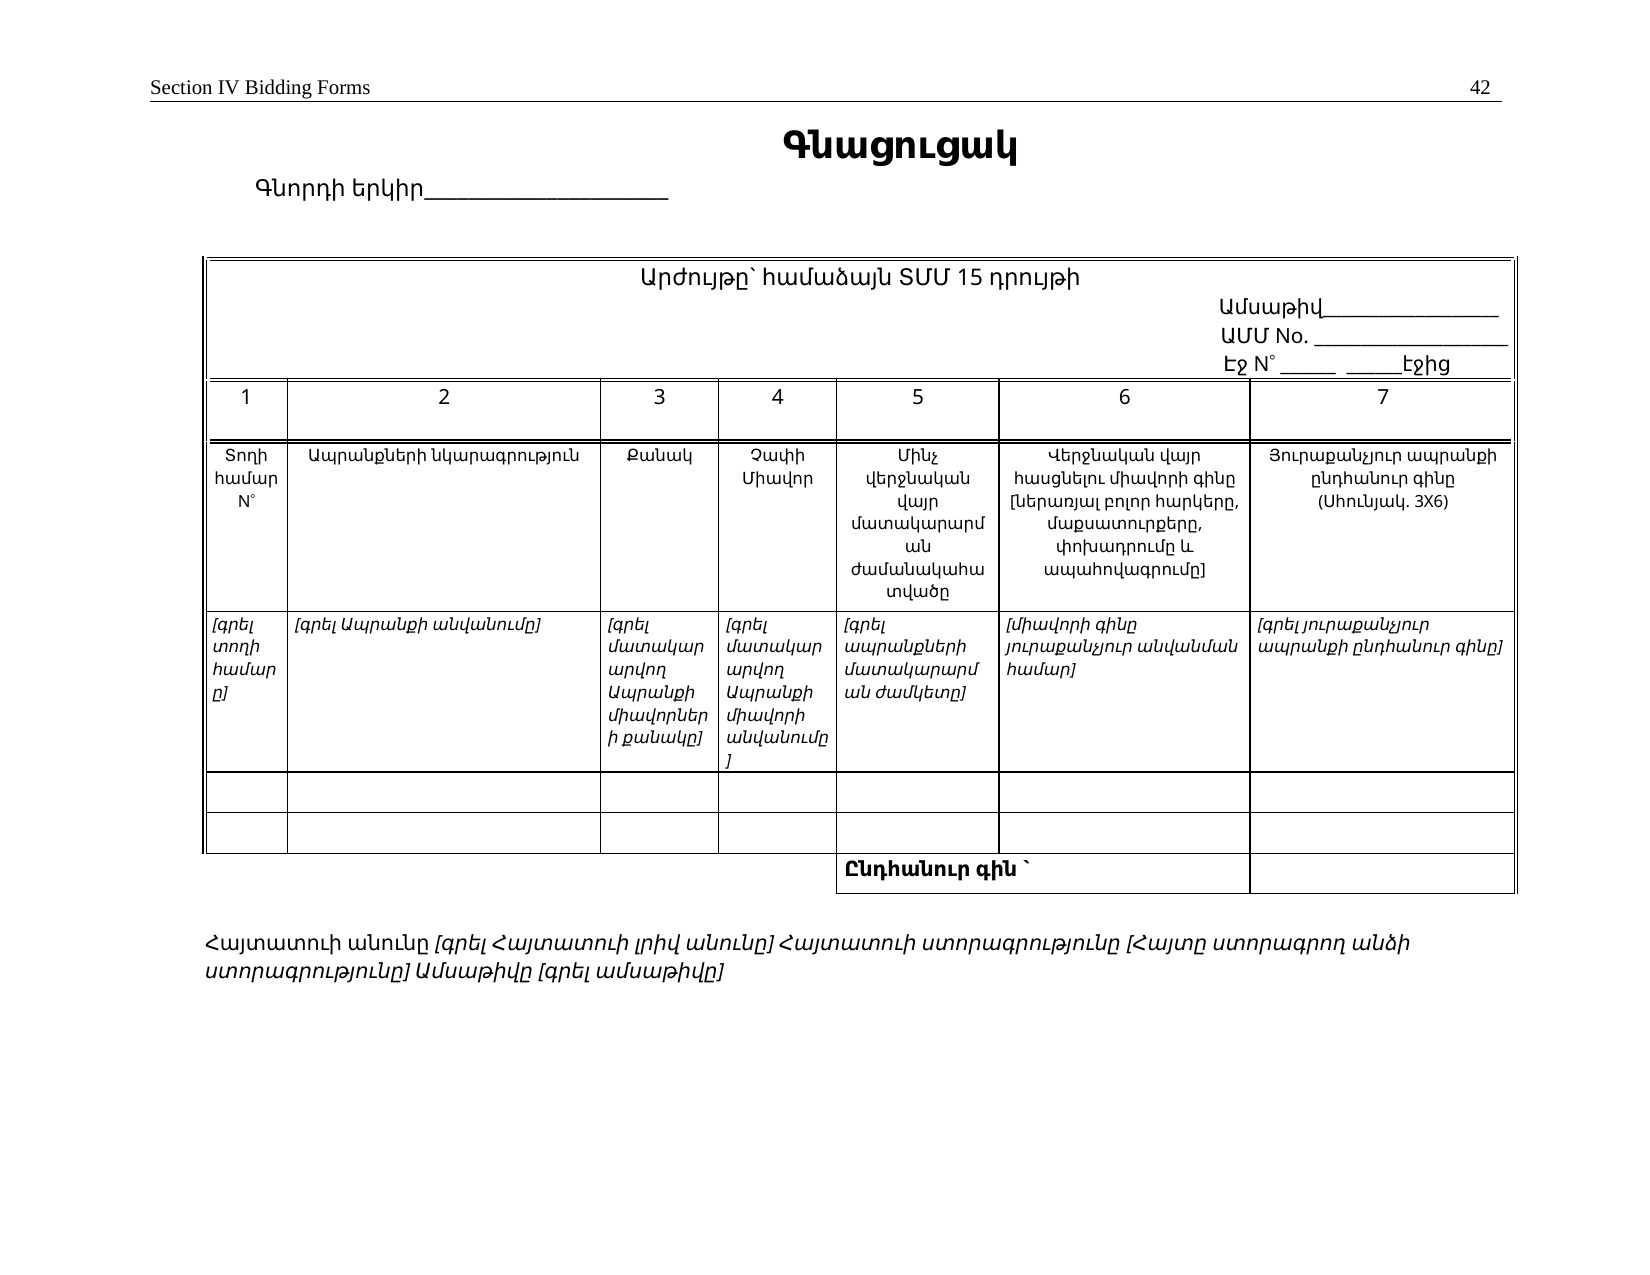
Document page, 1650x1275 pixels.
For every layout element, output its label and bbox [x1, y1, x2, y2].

table_header [197, 118, 1604, 1086]
